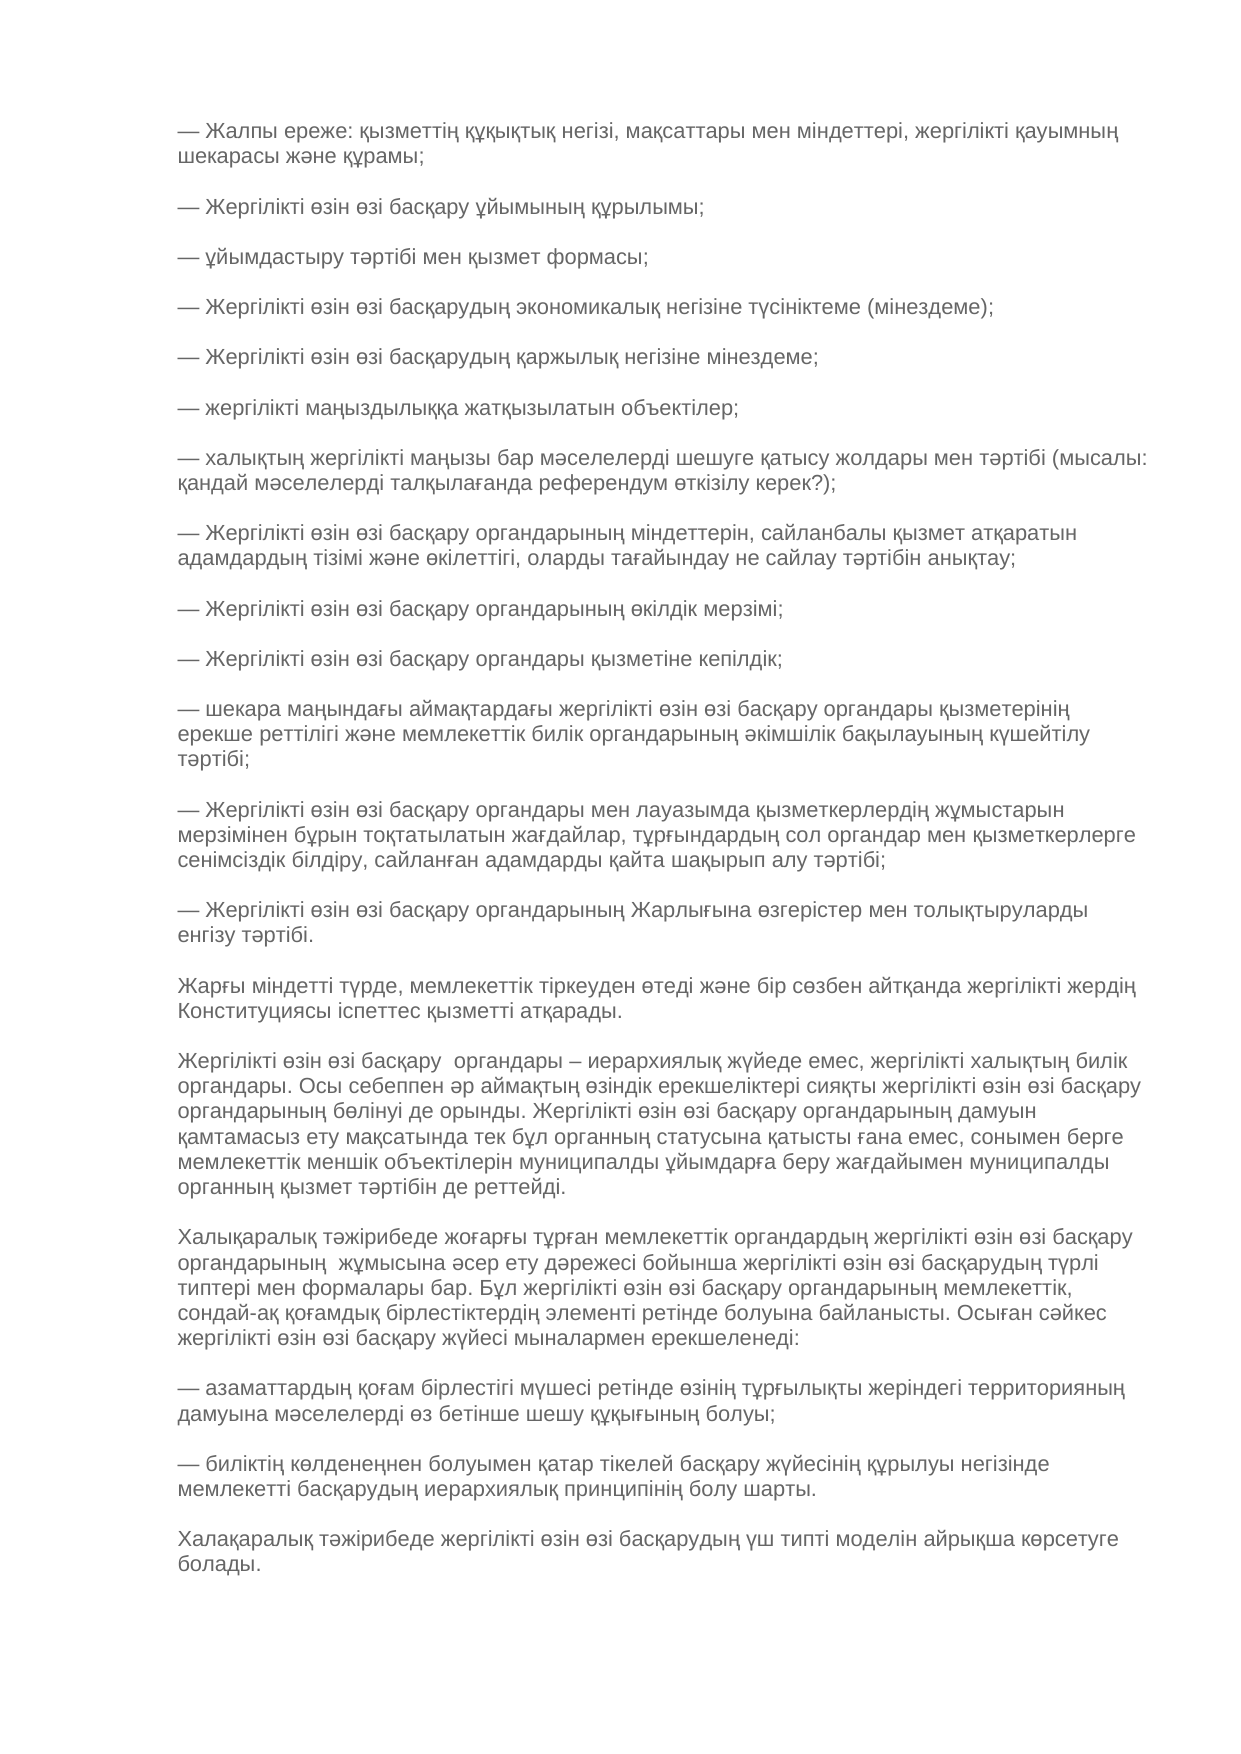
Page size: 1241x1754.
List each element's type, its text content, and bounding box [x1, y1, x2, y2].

text — шекара маңындағы аймақтардағы жергілікті өзін өзі басқару органдары қызметерінің ерекше реттілігі және мемлекеттік билік органдарының әкімшілік бақылауының күшейтілу тәртібі; [177, 696, 1152, 771]
text — Жергілікті өзін өзі басқару органдарының міндеттерін, сайланбалы қызмет атқаратын адамдардың тізімі және өкілеттігі, оларды тағайындау не сайлау тәртібін анықтау; [177, 520, 1152, 570]
text — Жергілікті өзін өзі басқару ұйымының құрылымы; [177, 193, 1152, 219]
text Жарғы міндетті түрде, мемлекеттік тіркеуден өтеді және бір сөзбен айтқанда жергілікті жердің Конституциясы іспеттес қызметті атқарады. [177, 972, 1152, 1023]
text — жергілікті маңыздылыққа жатқызылатын объектілер; [177, 394, 1152, 419]
text — Жергілікті өзін өзі басқару органдарының өкілдік мерзімі; [177, 595, 1152, 621]
text Халықаралық тәжірибеде жоғарғы тұрған мемлекеттік органдардың жергілікті өзін өзі басқару органдарының жұмысына әсер ету дәрежесі бойынша жергілікті өзін өзі басқарудың түрлі типтері мен формалары бар. Бұл жергілікті өзін өзі басқару органдарының мемлекеттік, сондай-ақ қоғамдық бірлестіктердің элементі ретінде болуына байланысты. Осыған сәйкес жергілікті өзін өзі басқару жүйесі мыналармен ерекшеленеді: [177, 1224, 1152, 1350]
text — Жергілікті өзін өзі басқару органдары қызметіне кепілдік; [177, 646, 1152, 671]
text Халақаралық тәжірибеде жергілікті өзін өзі басқарудың үш типті моделін айрықша көрсетуге болады. [177, 1526, 1152, 1576]
text — Жергілікті өзін өзі басқарудың экономикалық негізіне түсініктеме (мінездеме); [177, 294, 1152, 319]
text — азаматтардың қоғам бірлестігі мүшесі ретінде өзінің тұрғылықты жеріндегі территорияның дамуына мәселелерді өз бетінше шешу құқығының болуы; [177, 1375, 1152, 1426]
text — ұйымдастыру тәртібі мен қызмет формасы; [177, 244, 1152, 269]
text — биліктің көлденеңнен болуымен қатар тікелей басқару жүйесінің құрылуы негізінде мемлекетті басқарудың иерархиялық принципінің болу шарты. [177, 1451, 1152, 1501]
text — Жергілікті өзін өзі басқару органдарының Жарлығына өзгерістер мен толықтыруларды енгізу тәртібі. [177, 897, 1152, 947]
text Жергілікті өзін өзі басқару органдары – иерархиялық жүйеде емес, жергілікті халықтың билік органдары. Осы себеппен әр аймақтың өзіндік ерекшеліктері сияқты жергілікті өзін өзі басқару органдарының бөлінуі де орынды. Жергілікті өзін өзі басқару органдарының дамуын қамтамасыз ету мақсатында тек бұл органның статусына қатысты ғана емес, сонымен берге мемлекеттік меншік объектілерін муниципалды ұйымдарға беру жағдайымен муниципалды органның қызмет тәртібін де реттейді. [177, 1048, 1152, 1199]
text — халықтың жергілікті маңызы бар мәселелерді шешуге қатысу жолдары мен тәртібі (мысалы: қандай мәселелерді талқылағанда референдум өткізілу керек?); [177, 444, 1152, 495]
text — Жалпы ереже: қызметтің құқықтық негізі, мақсаттары мен міндеттері, жергілікті қауымның шекарасы және құрамы; [177, 118, 1152, 168]
text — Жергілікті өзін өзі басқару органдары мен лауазымда қызметкерлердің жұмыстарын мерзімінен бұрын тоқтатылатын жағдайлар, тұрғындардың сол органдар мен қызметкерлерге сенімсіздік білдіру, сайланған адамдарды қайта шақырып алу тәртібі; [177, 796, 1152, 872]
text — Жергілікті өзін өзі басқарудың қаржылық негізіне мінездеме; [177, 344, 1152, 369]
